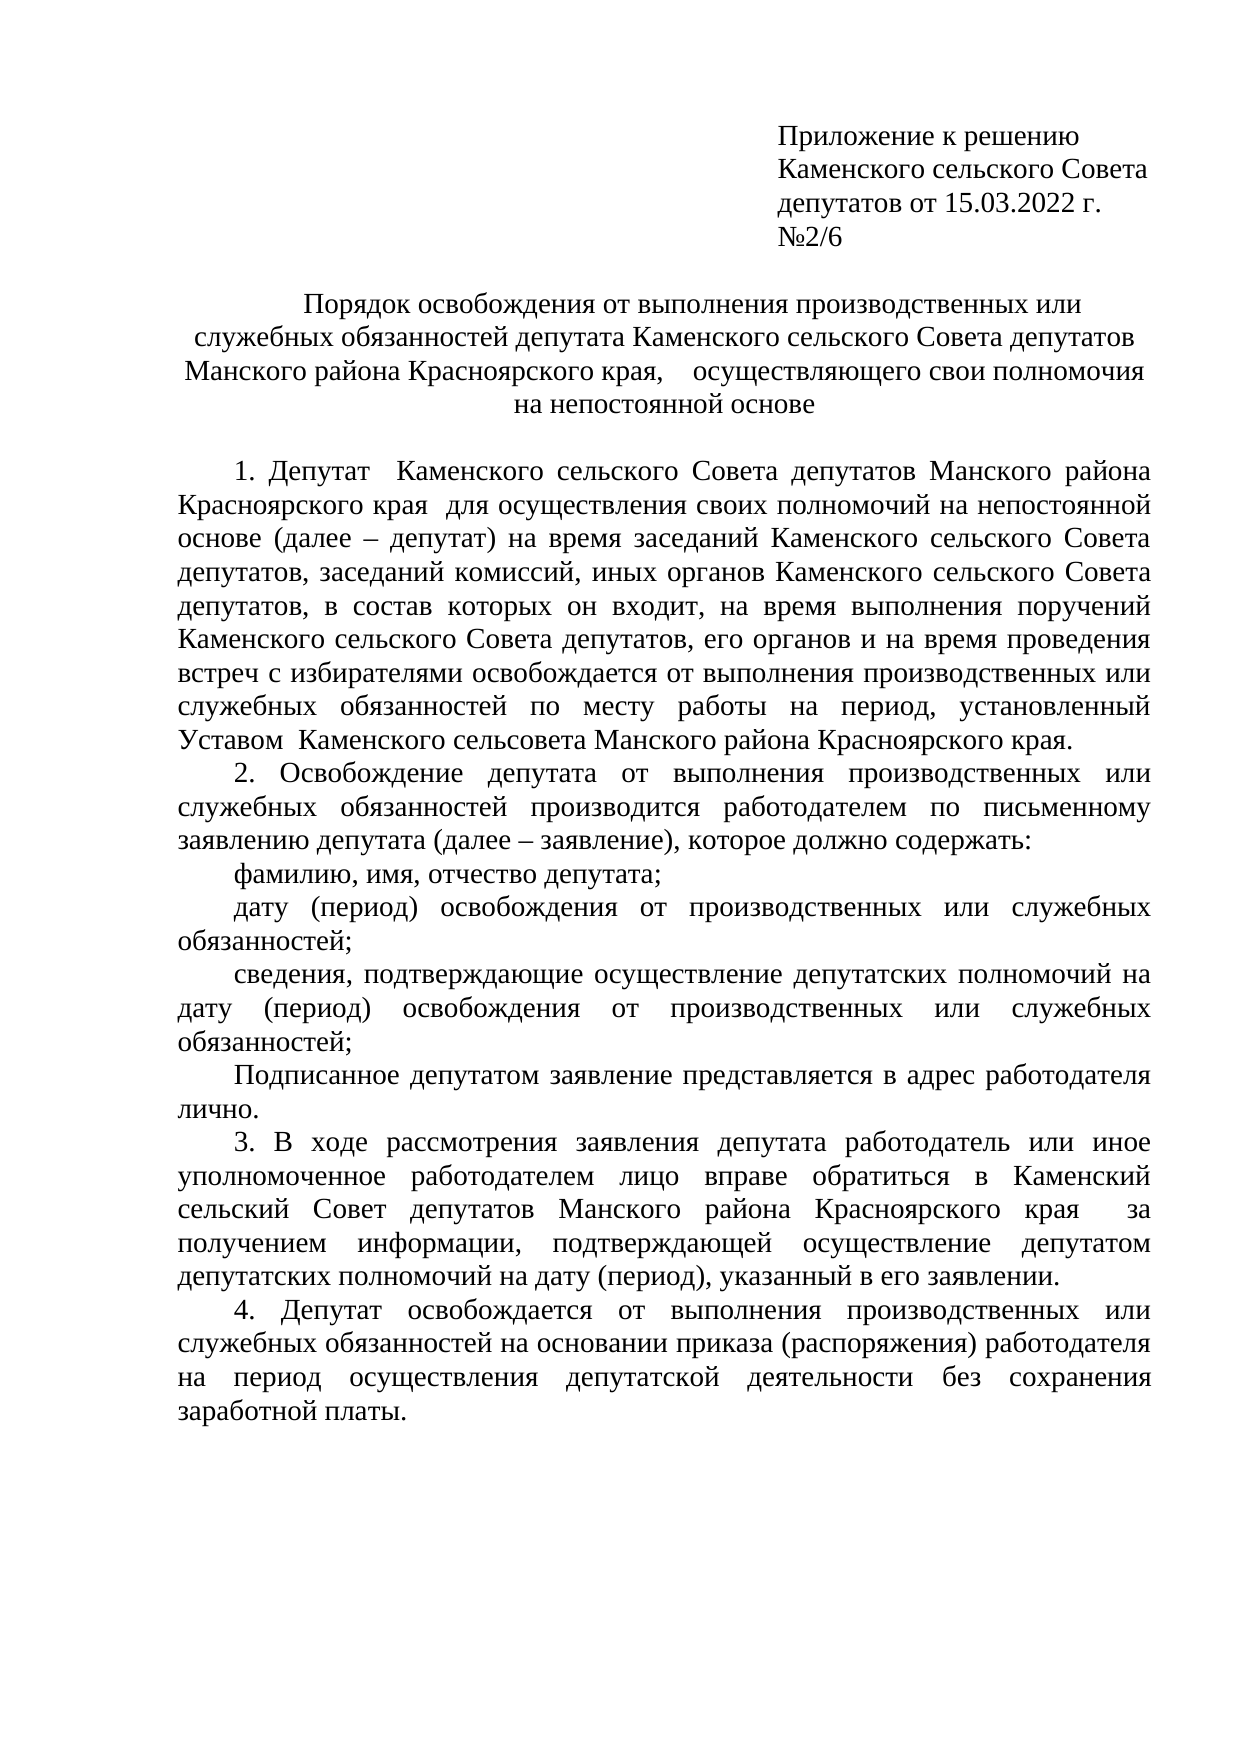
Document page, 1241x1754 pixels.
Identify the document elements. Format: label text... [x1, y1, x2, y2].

text 1. Депутат Каменского сельского Совета депутатов Манского района Красноярского края для осуществления своих полномочий на непостоянной основе (далее – депутат) на время заседаний Каменского сельского Совета депутатов, заседаний комиссий, иных органов Каменского сельского Совета депутатов, в состав которых он входит, на время выполнения поручений Каменского сельского Совета депутатов, его органов и на время проведения встреч с избирателями освобождается от выполнения производственных или служебных обязанностей по месту работы на период, установленный Уставом Каменского сельсовета Манского района Красноярского края. [177, 453, 1152, 755]
text Каменского сельского Совета депутатов от 15.03.2022 г. №2/6 [777, 152, 1152, 252]
text Подписанное депутатом заявление представляется в адрес работодателя лично. [177, 1057, 1152, 1124]
text фамилию, имя, отчество депутата; [177, 856, 1152, 889]
text Приложение к решению [777, 118, 1152, 152]
text Порядок освобождения от выполнения производственных или служебных обязанностей депутата Каменского сельского Совета депутатов Манского района Красноярского края, осуществляющего свои полномочия на непостоянной основе [177, 286, 1152, 420]
text 2. Освобождение депутата от выполнения производственных или служебных обязанностей производится работодателем по письменному заявлению депутата (далее – заявление), которое должно содержать: [177, 755, 1152, 856]
text дату (период) освобождения от производственных или служебных обязанностей; [177, 889, 1152, 957]
text сведения, подтверждающие осуществление депутатских полномочий на дату (период) освобождения от производственных или служебных обязанностей; [177, 957, 1152, 1057]
text 3. В ходе рассмотрения заявления депутата работодатель или иное уполномоченное работодателем лицо вправе обратиться в Каменский сельский Совет депутатов Манского района Красноярского края за получением информации, подтверждающей осуществление депутатом депутатских полномочий на дату (период), указанный в его заявлении. [177, 1124, 1152, 1292]
text 4. Депутат освобождается от выполнения производственных или служебных обязанностей на основании приказа (распоряжения) работодателя на период осуществления депутатской деятельности без сохранения заработной платы. [177, 1292, 1152, 1426]
